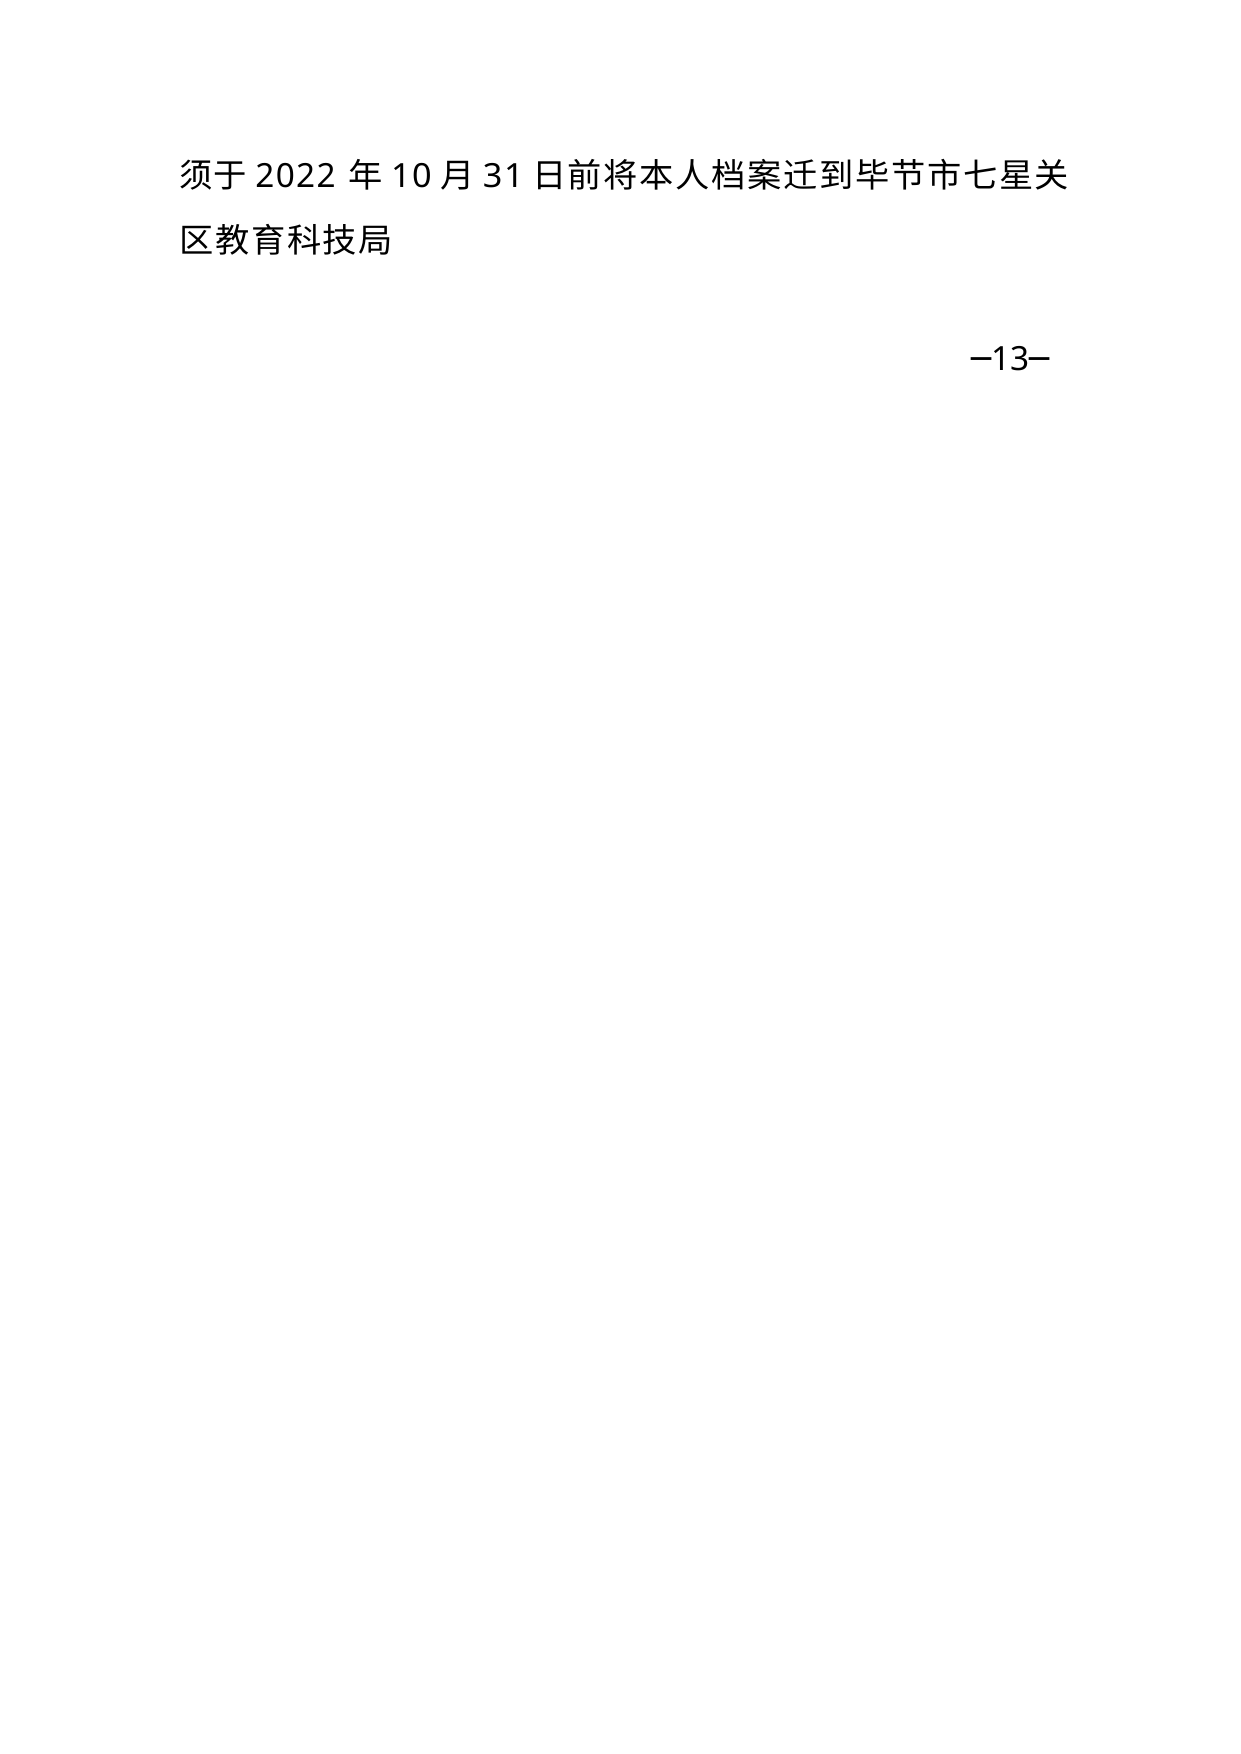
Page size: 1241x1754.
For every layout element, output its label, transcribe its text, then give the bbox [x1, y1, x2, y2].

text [179, 149, 1087, 262]
text ─13─ [179, 343, 1087, 377]
